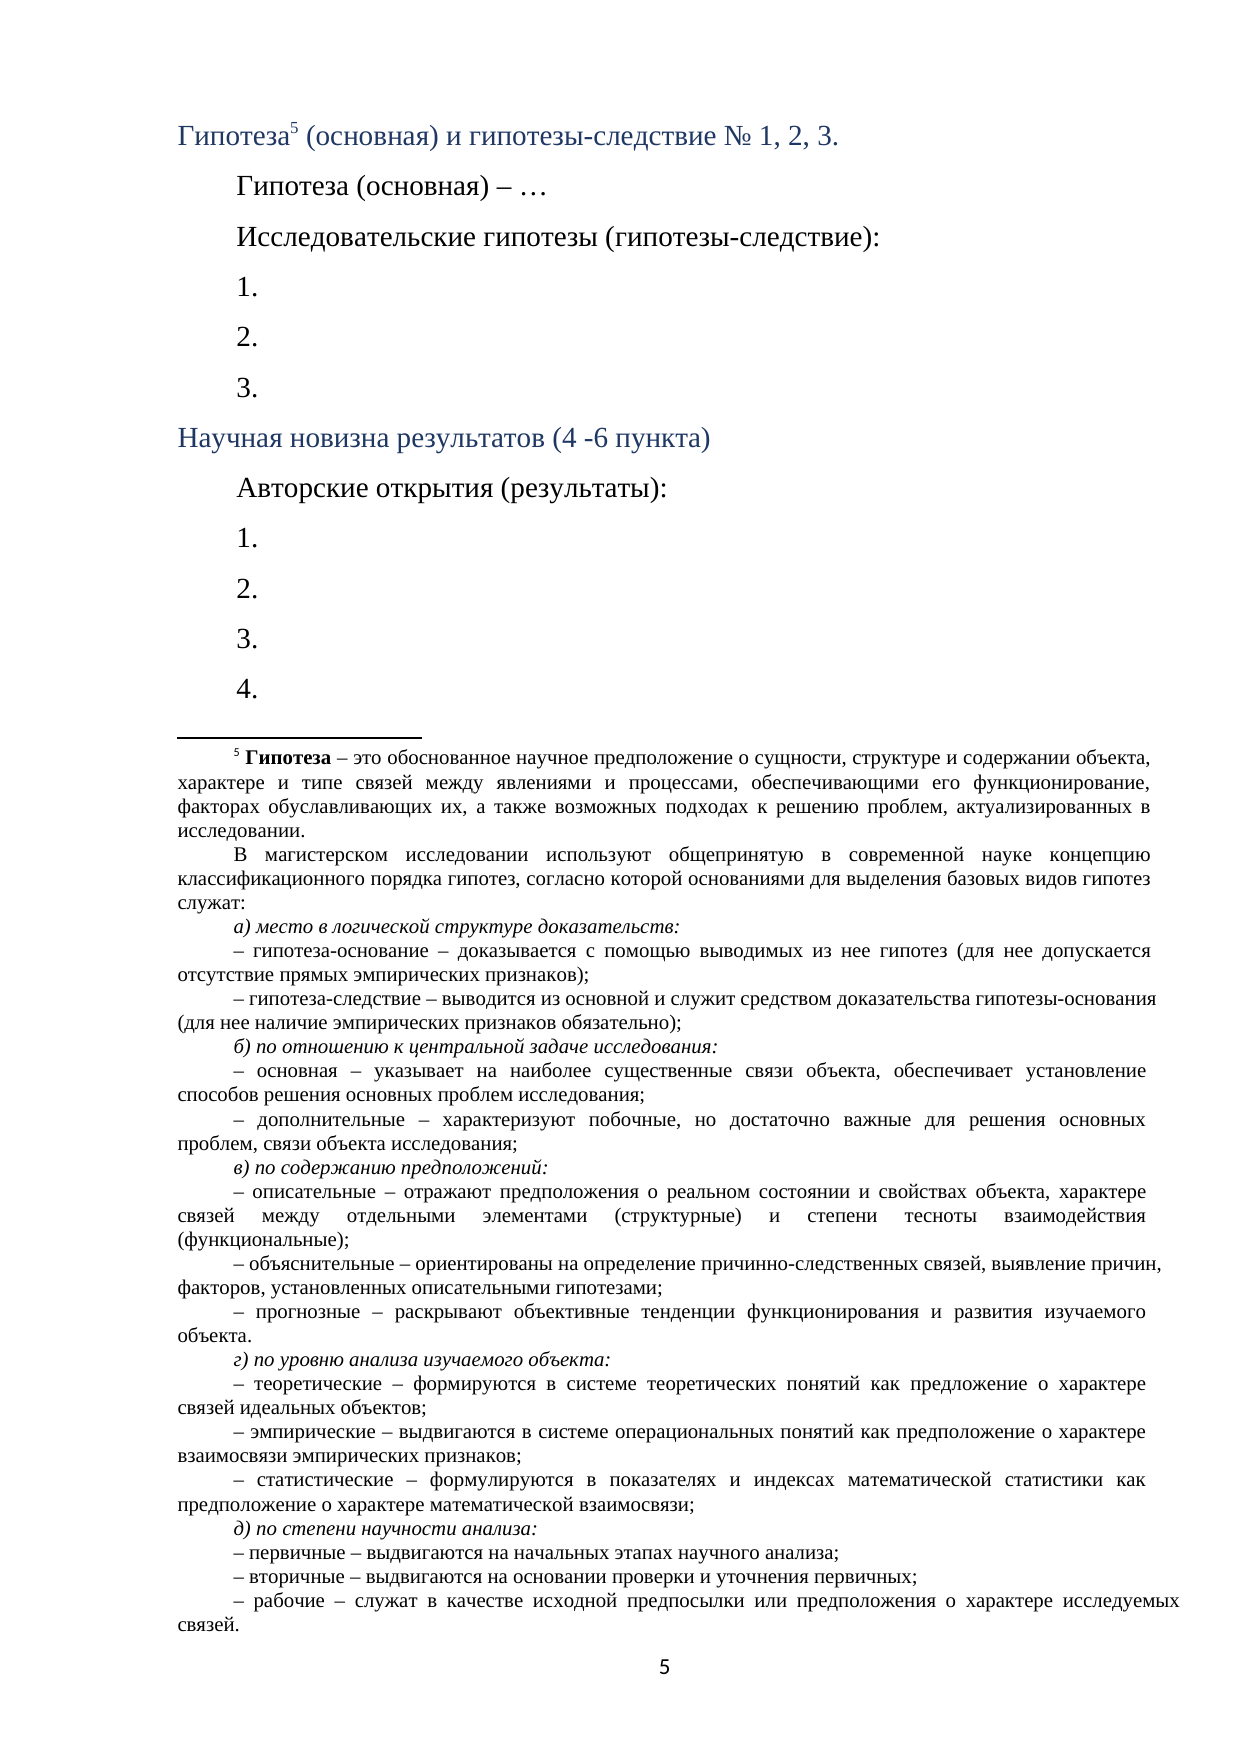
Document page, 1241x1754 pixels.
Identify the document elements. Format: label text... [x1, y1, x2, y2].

text Авторские открытия (результаты): [177, 470, 1152, 504]
text 4. [177, 672, 1152, 705]
text 2. [177, 571, 1152, 604]
text Гипотеза (основная) – … [177, 168, 1152, 202]
text 3. [177, 621, 1152, 655]
subtitle Гипотеза (основная) и гипотезы-следствие № 1, 2, 3. [177, 118, 1152, 152]
text 3. [177, 370, 1152, 403]
text 1. [177, 269, 1152, 303]
text Исследовательские гипотезы (гипотезы-следствие): [177, 219, 1152, 252]
text 1. [177, 521, 1152, 554]
text 2. [177, 319, 1152, 353]
subtitle Научная новизна результатов (4 -6 пункта) [177, 420, 1152, 453]
